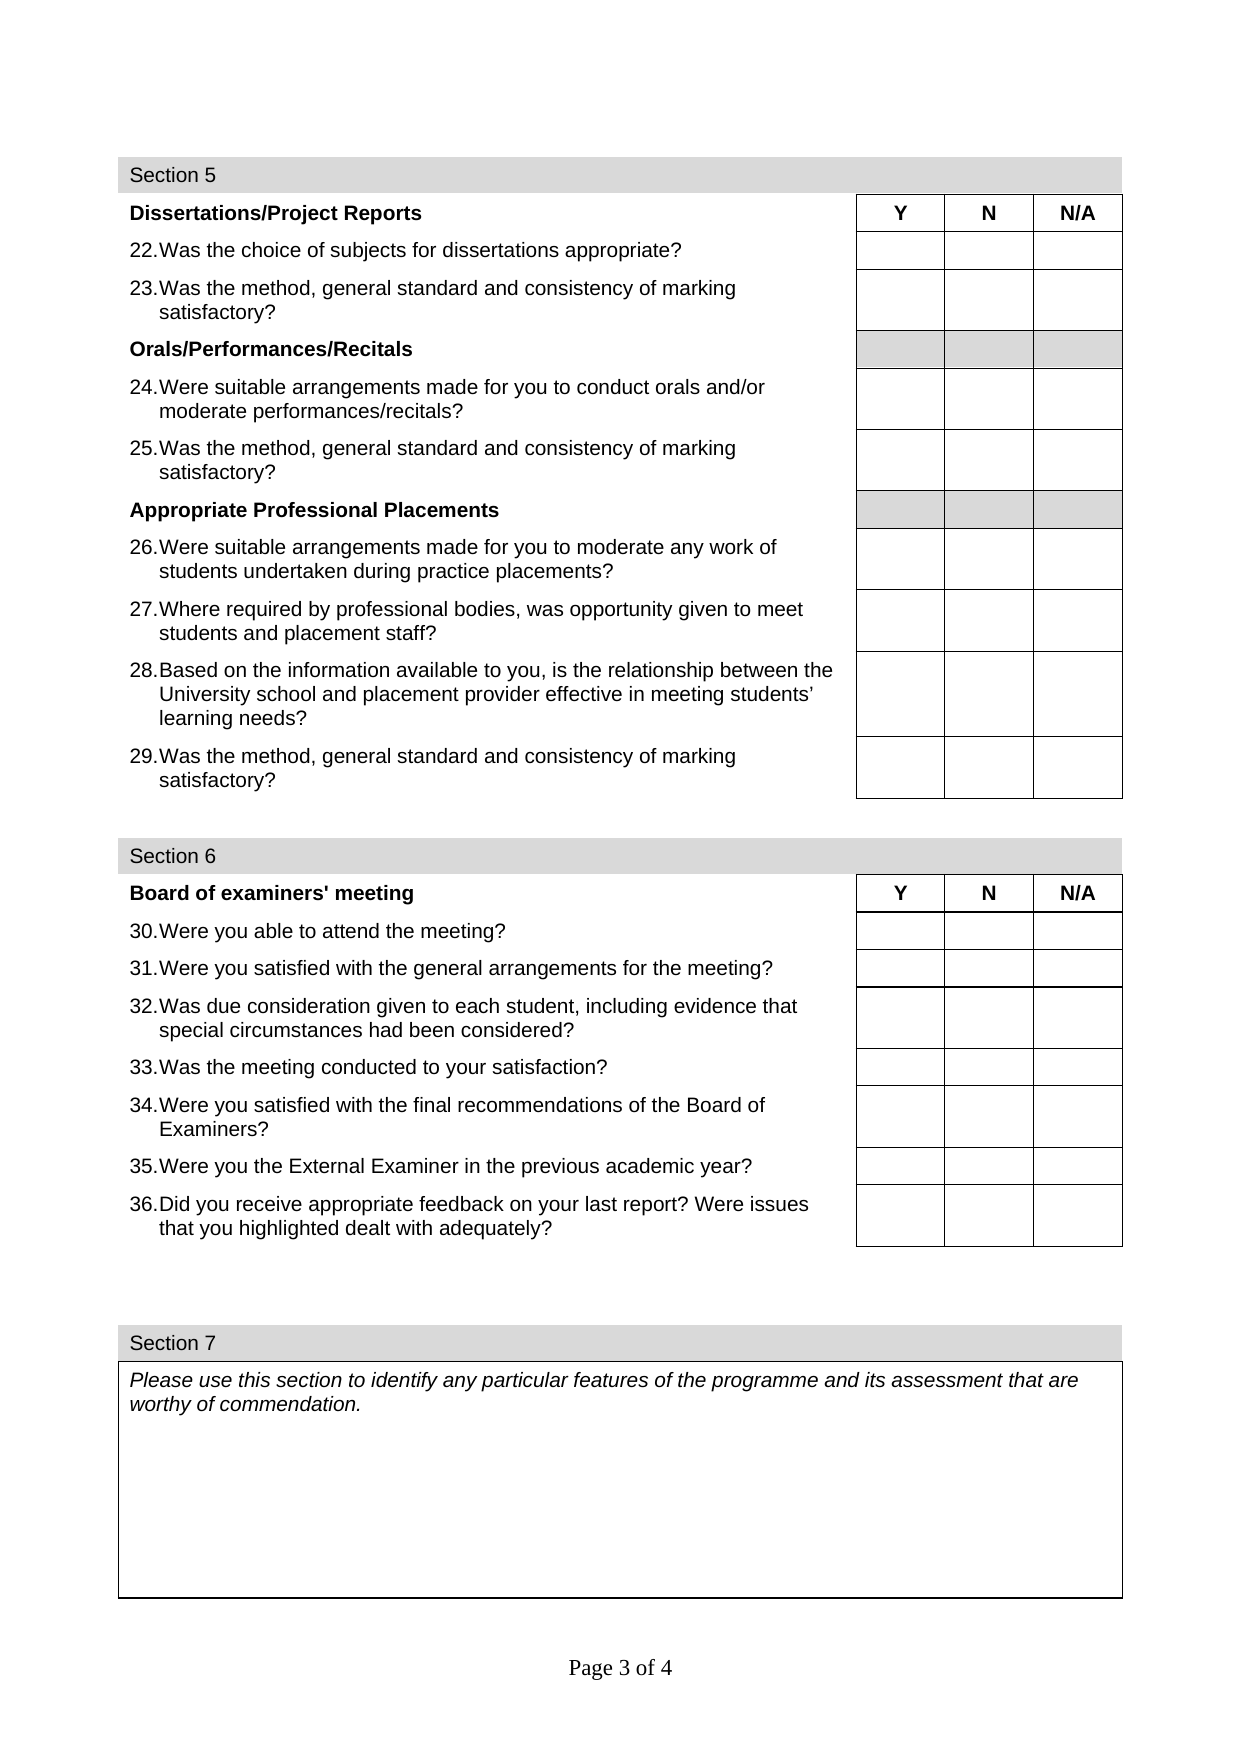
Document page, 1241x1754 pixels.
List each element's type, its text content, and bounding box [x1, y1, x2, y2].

table_cell [945, 950, 1033, 986]
table_header Section 6 [118, 838, 856, 874]
table_header [945, 157, 1033, 193]
table_cell [857, 430, 944, 490]
table_cell [945, 988, 1033, 1048]
table_cell Were suitable arrangements made for you to moderate any work of students undertaken during practice placements? [118, 528, 856, 589]
table_cell Please use this section to identify any particular features of the programme and its assessment that are worthy of commendation. [119, 1362, 1122, 1597]
table_cell [1034, 652, 1122, 736]
table_cell Board of examiners' meeting [118, 874, 856, 911]
table_cell [857, 988, 944, 1048]
table_cell [1034, 1148, 1122, 1184]
table_cell [1034, 529, 1122, 589]
table_cell [1034, 331, 1122, 367]
table_cell [1034, 369, 1122, 429]
table_cell [1034, 1086, 1122, 1147]
table_cell [857, 1185, 944, 1246]
table_cell Y [857, 875, 944, 911]
table_cell [857, 950, 944, 986]
table_cell [945, 270, 1033, 330]
table_header [1033, 157, 1122, 193]
table_cell Was the meeting conducted to your satisfaction? [118, 1048, 856, 1085]
table_cell [857, 590, 944, 651]
table_cell Was the method, general standard and consistency of marking satisfactory? [118, 429, 856, 490]
table_cell [945, 1086, 1033, 1147]
table_header [1033, 838, 1122, 874]
table_cell [1034, 430, 1122, 490]
table_header [856, 1325, 945, 1361]
table_cell Were you satisfied with the general arrangements for the meeting? [118, 949, 856, 986]
table_cell Orals/Performances/Recitals [118, 330, 856, 367]
table_cell N [945, 195, 1033, 231]
table_cell [1034, 1185, 1122, 1246]
table_cell N/A [1034, 195, 1122, 231]
table_header Section 7 [118, 1325, 856, 1361]
table_cell [857, 491, 944, 528]
table_cell Did you receive appropriate feedback on your last report? Were issues that you highlighted dealt with adequately? [118, 1184, 856, 1246]
table_cell Was the choice of subjects for dissertations appropriate? [118, 231, 856, 268]
table_cell [945, 1185, 1033, 1246]
table_cell N [945, 875, 1033, 911]
table_cell [1034, 270, 1122, 330]
table_cell [857, 913, 944, 949]
table_cell Where required by professional bodies, was opportunity given to meet students and placement staff? [118, 589, 856, 651]
table_cell [1034, 737, 1122, 798]
table_cell [945, 491, 1033, 528]
table_cell [1034, 590, 1122, 651]
table_cell [945, 1049, 1033, 1085]
table_cell Were you able to attend the meeting? [118, 911, 856, 949]
table_header [1033, 1325, 1122, 1361]
table_header [856, 157, 945, 193]
table_cell Were you the External Examiner in the previous academic year? [118, 1147, 856, 1184]
table_cell [945, 369, 1033, 429]
table_cell [1034, 232, 1122, 268]
table_cell N/A [1034, 875, 1122, 911]
table_cell [945, 737, 1033, 798]
table_cell [945, 913, 1033, 949]
table_header Section 5 [118, 157, 856, 193]
table_cell [857, 369, 944, 429]
table_header [945, 1325, 1033, 1361]
table_cell Dissertations/Project Reports [118, 194, 856, 231]
table_cell [857, 331, 944, 367]
table_cell [1034, 913, 1122, 949]
table_header [856, 838, 945, 874]
table_cell Were suitable arrangements made for you to conduct orals and/or moderate performances/recitals? [118, 368, 856, 429]
table_cell Was due consideration given to each student, including evidence that special circumstances had been considered? [118, 986, 856, 1048]
table_cell [857, 1086, 944, 1147]
table_cell Were you satisfied with the final recommendations of the Board of Examiners? [118, 1085, 856, 1147]
table_cell [857, 652, 944, 736]
table_cell Was the method, general standard and consistency of marking satisfactory? [118, 736, 856, 798]
table_cell [945, 430, 1033, 490]
table_cell [857, 1049, 944, 1085]
table_cell [945, 331, 1033, 367]
table_cell Y [857, 195, 944, 231]
table_header [945, 838, 1033, 874]
table_cell [945, 652, 1033, 736]
table_cell [1034, 988, 1122, 1048]
table_cell Based on the information available to you, is the relationship between the University school and placement provider effective in meeting students’ learning needs? [118, 651, 856, 736]
table_cell [857, 737, 944, 798]
table_cell [945, 1148, 1033, 1184]
table_cell [857, 270, 944, 330]
table_cell [945, 232, 1033, 268]
table_cell [945, 529, 1033, 589]
table_cell [1034, 950, 1122, 986]
table_cell [1034, 1049, 1122, 1085]
table_cell [857, 529, 944, 589]
table_cell [857, 232, 944, 268]
table_cell Appropriate Professional Placements [118, 490, 856, 528]
table_cell [945, 590, 1033, 651]
table_cell [857, 1148, 944, 1184]
table_cell [1034, 491, 1122, 528]
table_cell Was the method, general standard and consistency of marking satisfactory? [118, 269, 856, 330]
